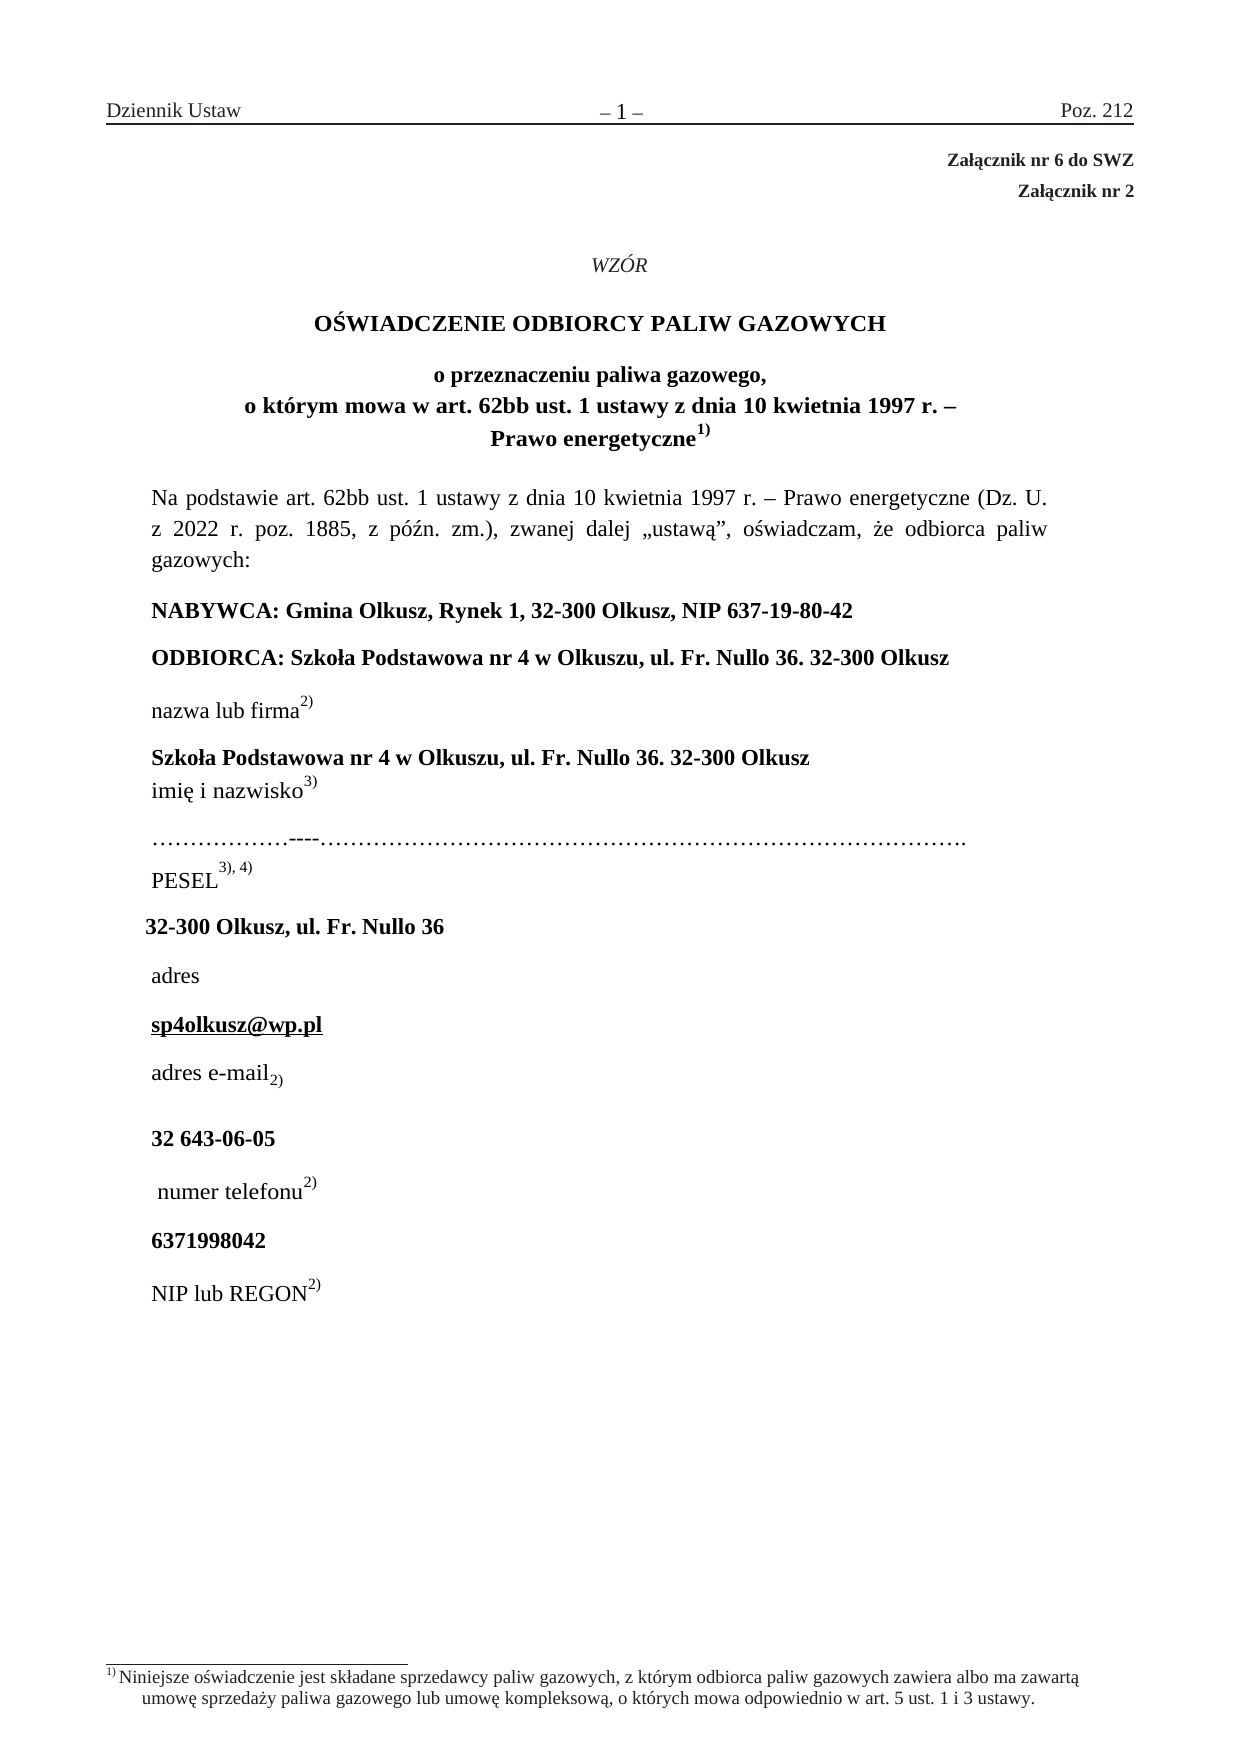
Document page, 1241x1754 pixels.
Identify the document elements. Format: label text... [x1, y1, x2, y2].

text Załącznik nr 2 [94, 180, 1134, 202]
text 32-300 Olkusz, ul. Fr. Nullo 36 [94, 913, 1146, 940]
text 6371998042 [151, 1227, 1010, 1253]
text 32 643-06-05 [151, 1125, 1010, 1151]
text NIP lub REGON2) [151, 1274, 1010, 1306]
text o którym mowa w art. 62bb ust. 1 ustawy z dnia 10 kwietnia 1997 r. – Prawo energetyczne1) [213, 392, 987, 451]
text o przeznaczeniu paliwa gazowego, [213, 361, 987, 387]
text adres e-mail2) [151, 1059, 1010, 1103]
text nazwa lub firma2) [151, 692, 1010, 723]
text 1) Niniejsze oświadczenie jest składane sprzedawcy paliw gazowych, z którym odbiorca paliw gazowych zawiera albo ma zawartą umowę sprzedaży paliwa gazowego lub umowę kompleksową, o których mowa odpowiednio w art. 5 ust. 1 i 3 ustawy. [106, 1660, 1134, 1709]
text numer telefonu2) [151, 1173, 1010, 1204]
text ODBIORCA: Szkoła Podstawowa nr 4 w Olkuszu, ul. Fr. Nullo 36. 32-300 Olkusz [151, 644, 1010, 671]
text adres [151, 962, 1010, 988]
text Na podstawie art. 62bb ust. 1 ustawy z dnia 10 kwietnia 1997 r. – Prawo energetyczne (Dz. U. z 2022 r. poz. 1885, z późn. zm.), zwanej dalej „ustawą”, oświadczam, że odbiorca paliw gazowych: [151, 484, 1049, 572]
subtitle OŚWIADCZENIE ODBIORCY PALIW GAZOWYCH [213, 310, 987, 337]
text Załącznik nr 6 do SWZ [94, 149, 1134, 171]
text WZÓR [213, 253, 1027, 277]
text imię i nazwisko3) [151, 771, 1042, 803]
text NABYWCA: Gmina Olkusz, Rynek 1, 32-300 Olkusz, NIP 637-19-80-42 [151, 597, 1010, 623]
text ………………----…………………………………………………………………………. PESEL3), 4) [151, 824, 1010, 893]
text Szkoła Podstawowa nr 4 w Olkuszu, ul. Fr. Nullo 36. 32-300 Olkusz [151, 744, 1042, 770]
text sp4olkusz@wp.pl [151, 1011, 1010, 1037]
